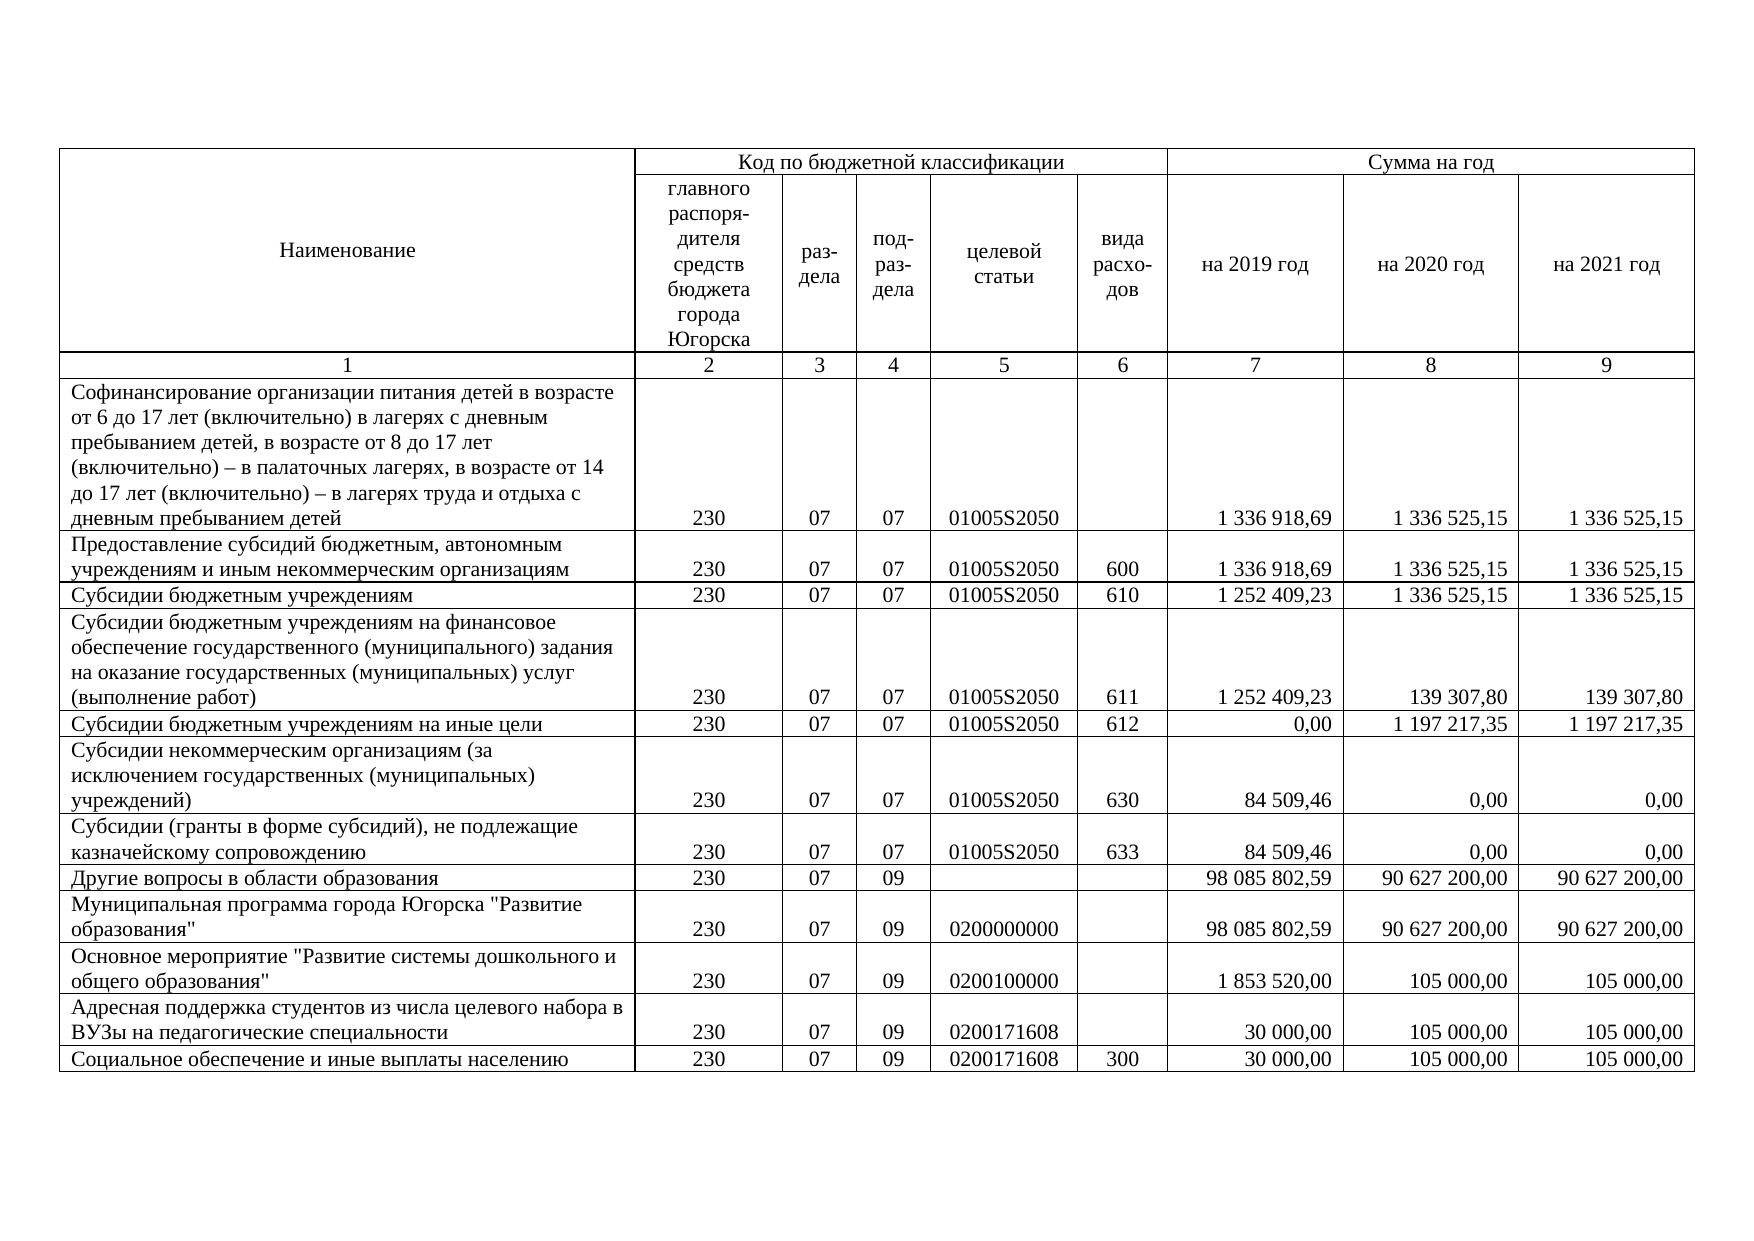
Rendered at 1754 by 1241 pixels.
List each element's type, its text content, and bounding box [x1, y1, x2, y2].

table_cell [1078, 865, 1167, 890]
table_cell на 2019 год [1168, 175, 1343, 351]
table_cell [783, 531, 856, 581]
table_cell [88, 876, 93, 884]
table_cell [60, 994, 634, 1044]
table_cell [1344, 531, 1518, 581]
table_cell на 2021 год [1519, 175, 1694, 351]
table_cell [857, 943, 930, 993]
table_cell 5 [931, 353, 1077, 378]
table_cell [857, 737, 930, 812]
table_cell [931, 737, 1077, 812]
table_cell главного распоря- дителя средств бюджета города Югорска [636, 175, 782, 351]
table_cell 2 [636, 353, 782, 378]
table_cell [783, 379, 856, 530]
table_cell под-раз-дела [857, 175, 930, 351]
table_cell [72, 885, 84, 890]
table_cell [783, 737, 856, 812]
table_cell 1 [60, 353, 634, 378]
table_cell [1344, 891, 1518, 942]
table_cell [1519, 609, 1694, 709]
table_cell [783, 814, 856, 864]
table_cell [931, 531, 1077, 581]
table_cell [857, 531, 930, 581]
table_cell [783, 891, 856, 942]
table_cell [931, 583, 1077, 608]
table_cell 8 [1344, 353, 1518, 378]
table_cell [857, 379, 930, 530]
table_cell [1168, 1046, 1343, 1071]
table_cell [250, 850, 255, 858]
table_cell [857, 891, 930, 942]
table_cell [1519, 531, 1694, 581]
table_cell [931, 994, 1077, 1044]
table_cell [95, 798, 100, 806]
table_header Наименование [60, 149, 634, 351]
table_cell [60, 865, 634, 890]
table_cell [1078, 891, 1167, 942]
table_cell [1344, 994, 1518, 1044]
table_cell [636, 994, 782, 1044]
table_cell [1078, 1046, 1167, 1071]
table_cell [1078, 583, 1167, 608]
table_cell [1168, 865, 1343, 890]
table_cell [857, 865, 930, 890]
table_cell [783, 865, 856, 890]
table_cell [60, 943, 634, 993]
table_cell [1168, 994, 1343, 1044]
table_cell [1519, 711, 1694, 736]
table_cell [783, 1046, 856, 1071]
table_cell 4 [857, 353, 930, 378]
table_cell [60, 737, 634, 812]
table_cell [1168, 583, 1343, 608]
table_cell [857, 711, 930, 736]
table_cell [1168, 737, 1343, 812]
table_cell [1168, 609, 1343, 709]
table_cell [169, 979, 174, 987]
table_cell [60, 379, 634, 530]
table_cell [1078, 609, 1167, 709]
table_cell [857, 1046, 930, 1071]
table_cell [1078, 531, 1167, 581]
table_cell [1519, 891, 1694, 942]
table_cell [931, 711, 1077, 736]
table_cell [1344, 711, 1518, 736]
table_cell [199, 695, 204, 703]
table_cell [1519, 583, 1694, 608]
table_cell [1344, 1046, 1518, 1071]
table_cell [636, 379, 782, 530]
table_header Сумма на год [1168, 149, 1694, 174]
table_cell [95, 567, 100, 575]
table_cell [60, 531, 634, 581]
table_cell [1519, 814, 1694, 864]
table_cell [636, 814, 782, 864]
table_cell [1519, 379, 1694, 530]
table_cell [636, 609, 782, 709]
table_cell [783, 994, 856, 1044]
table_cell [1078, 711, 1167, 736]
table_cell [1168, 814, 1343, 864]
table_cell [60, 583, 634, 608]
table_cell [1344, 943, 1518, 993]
table_header Код по бюджетной классификации [636, 149, 1167, 174]
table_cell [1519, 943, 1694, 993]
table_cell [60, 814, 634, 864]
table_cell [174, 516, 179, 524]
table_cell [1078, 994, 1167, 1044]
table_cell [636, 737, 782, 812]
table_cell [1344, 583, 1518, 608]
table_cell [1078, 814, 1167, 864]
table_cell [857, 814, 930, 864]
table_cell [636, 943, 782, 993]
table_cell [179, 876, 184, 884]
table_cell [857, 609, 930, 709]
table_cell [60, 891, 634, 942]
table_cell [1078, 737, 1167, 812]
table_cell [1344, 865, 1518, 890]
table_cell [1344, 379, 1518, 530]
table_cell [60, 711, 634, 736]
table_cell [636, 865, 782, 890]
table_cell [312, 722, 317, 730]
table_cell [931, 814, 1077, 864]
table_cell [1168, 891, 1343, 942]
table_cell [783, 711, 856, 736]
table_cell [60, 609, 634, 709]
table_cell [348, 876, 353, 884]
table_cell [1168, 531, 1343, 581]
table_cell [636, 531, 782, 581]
table_cell вида расхо-дов [1078, 175, 1167, 351]
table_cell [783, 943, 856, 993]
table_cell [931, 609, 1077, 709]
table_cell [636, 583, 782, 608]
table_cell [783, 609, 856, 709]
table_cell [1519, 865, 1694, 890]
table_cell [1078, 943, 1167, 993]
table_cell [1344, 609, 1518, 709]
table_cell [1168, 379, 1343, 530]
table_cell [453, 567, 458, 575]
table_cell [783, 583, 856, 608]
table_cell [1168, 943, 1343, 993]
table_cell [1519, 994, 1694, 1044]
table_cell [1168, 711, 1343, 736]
table_cell 6 [1078, 353, 1167, 378]
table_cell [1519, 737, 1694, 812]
table_cell 3 [783, 353, 856, 378]
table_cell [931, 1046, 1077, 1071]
table_cell 7 [1168, 353, 1343, 378]
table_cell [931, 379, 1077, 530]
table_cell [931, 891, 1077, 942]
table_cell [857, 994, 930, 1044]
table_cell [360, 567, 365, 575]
table_cell целевой статьи [931, 175, 1077, 351]
table_cell 9 [1519, 353, 1694, 378]
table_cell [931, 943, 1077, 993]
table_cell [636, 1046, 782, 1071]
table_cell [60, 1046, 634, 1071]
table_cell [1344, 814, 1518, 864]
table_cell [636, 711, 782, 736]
table_cell раз-дела [783, 175, 856, 351]
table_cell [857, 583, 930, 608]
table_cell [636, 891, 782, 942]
table_cell на 2020 год [1344, 175, 1518, 351]
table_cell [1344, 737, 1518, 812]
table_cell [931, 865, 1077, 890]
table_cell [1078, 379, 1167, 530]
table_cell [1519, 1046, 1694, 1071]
